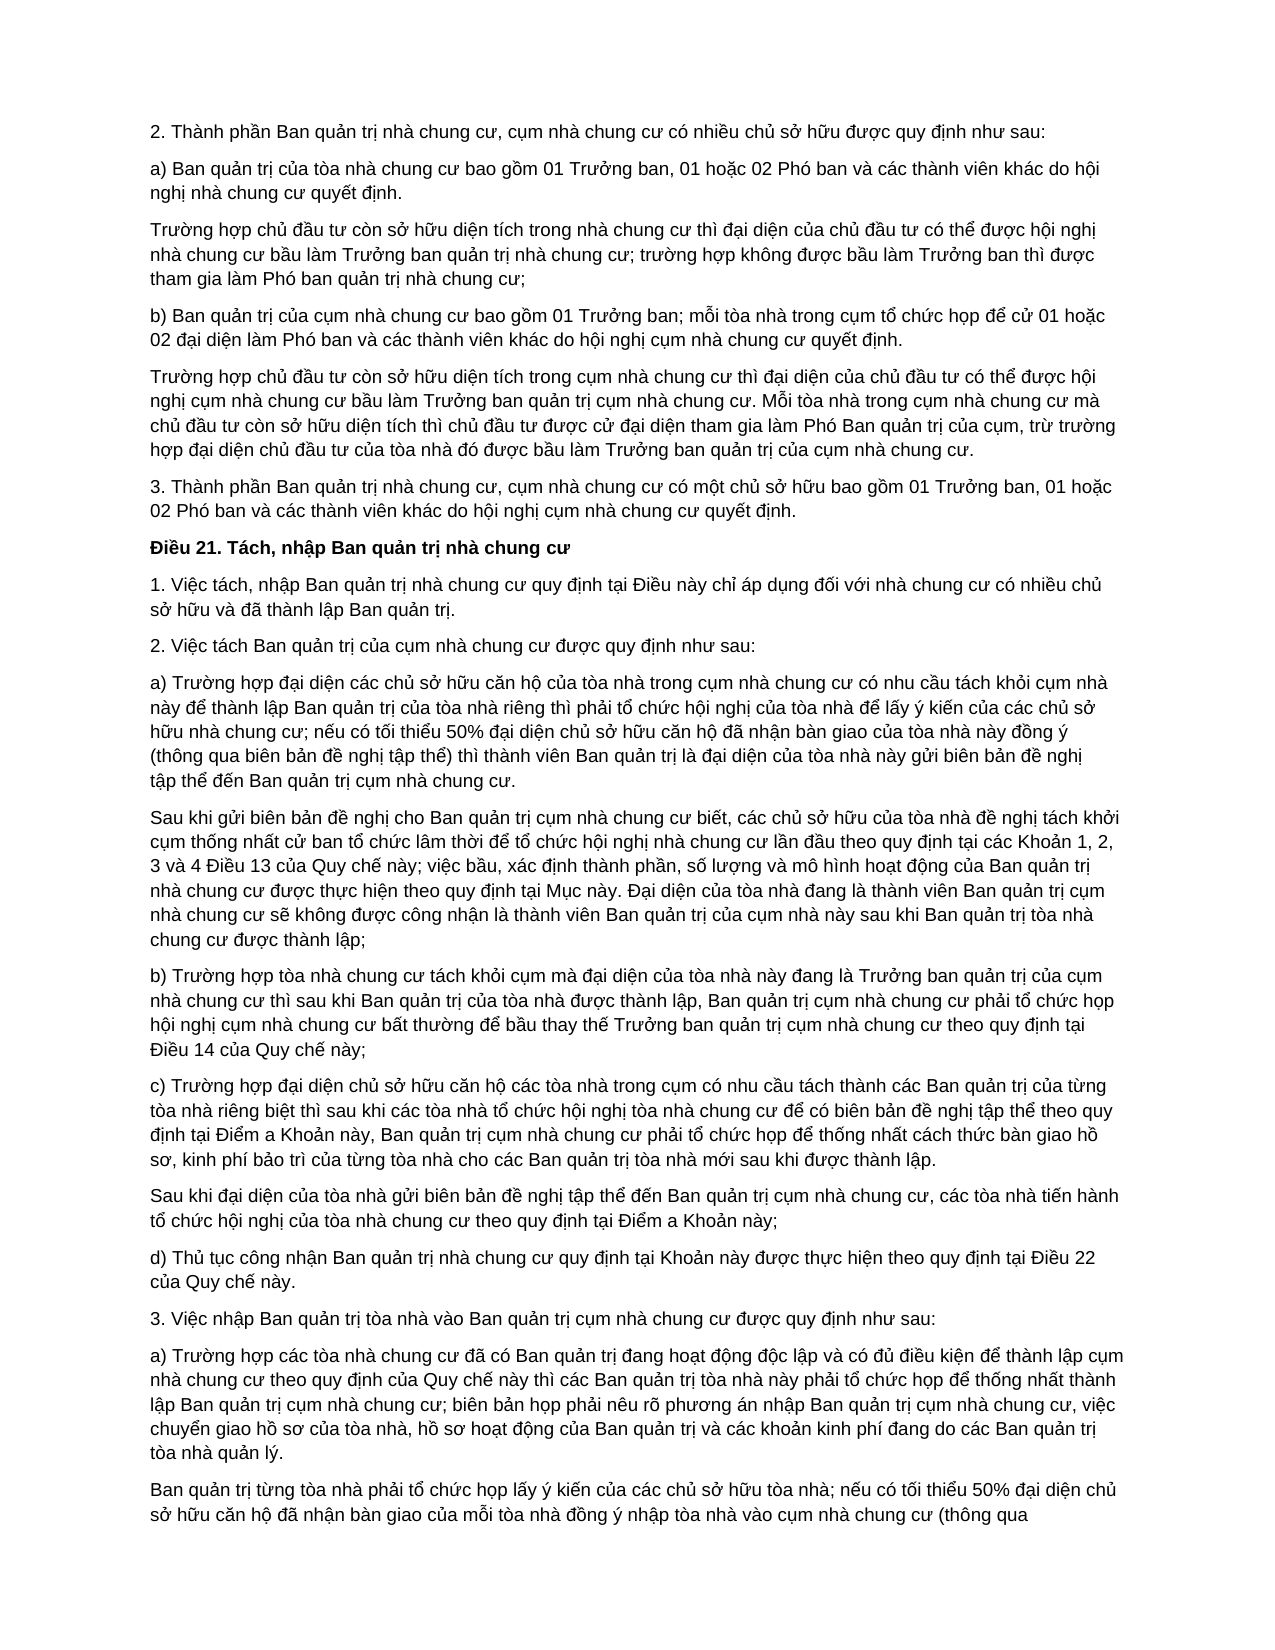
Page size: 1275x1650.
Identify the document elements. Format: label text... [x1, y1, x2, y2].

text a) Ban quản trị của tòa nhà chung cư bao gồm 01 Trưởng ban, 01 hoặc 02 Phó ban và các thành viên khác do hội nghị nhà chung cư quyết định. [150, 155, 1125, 204]
text b) Ban quản trị của cụm nhà chung cư bao gồm 01 Trưởng ban; mỗi tòa nhà trong cụm tổ chức họp để cử 01 hoặc 02 đại diện làm Phó ban và các thành viên khác do hội nghị cụm nhà chung cư quyết định. [150, 302, 1125, 351]
text 2. Thành phần Ban quản trị nhà chung cư, cụm nhà chung cư có nhiều chủ sở hữu được quy định như sau: [150, 118, 1125, 142]
text 1. Việc tách, nhập Ban quản trị nhà chung cư quy định tại Điều này chỉ áp dụng đối với nhà chung cư có nhiều chủ sở hữu và đã thành lập Ban quản trị. [150, 571, 1125, 620]
text c) Trường hợp đại diện chủ sở hữu căn hộ các tòa nhà trong cụm có nhu cầu tách thành các Ban quản trị của từng tòa nhà riêng biệt thì sau khi các tòa nhà tổ chức hội nghị tòa nhà chung cư để có biên bản đề nghị tập thể theo quy định tại Điểm a Khoản này, Ban quản trị cụm nhà chung cư phải tổ chức họp để thống nhất cách thức bàn giao hồ sơ, kinh phí bảo trì của từng tòa nhà cho các Ban quản trị tòa nhà mới sau khi được thành lập. [150, 1072, 1125, 1170]
text 3. Việc nhập Ban quản trị tòa nhà vào Ban quản trị cụm nhà chung cư được quy định như sau: [150, 1305, 1125, 1329]
text 3. Thành phần Ban quản trị nhà chung cư, cụm nhà chung cư có một chủ sở hữu bao gồm 01 Trưởng ban, 01 hoặc 02 Phó ban và các thành viên khác do hội nghị cụm nhà chung cư quyết định. [150, 473, 1125, 522]
text Trường hợp chủ đầu tư còn sở hữu diện tích trong cụm nhà chung cư thì đại diện của chủ đầu tư có thể được hội nghị cụm nhà chung cư bầu làm Trưởng ban quản trị cụm nhà chung cư. Mỗi tòa nhà trong cụm nhà chung cư mà chủ đầu tư còn sở hữu diện tích thì chủ đầu tư được cử đại diện tham gia làm Phó Ban quản trị của cụm, trừ trường hợp đại diện chủ đầu tư của tòa nhà đó được bầu làm Trưởng ban quản trị của cụm nhà chung cư. [150, 363, 1125, 461]
text a) Trường hợp đại diện các chủ sở hữu căn hộ của tòa nhà trong cụm nhà chung cư có nhu cầu tách khỏi cụm nhà này để thành lập Ban quản trị của tòa nhà riêng thì phải tổ chức hội nghị của tòa nhà để lấy ý kiến của các chủ sở hữu nhà chung cư; nếu có tối thiểu 50% đại diện chủ sở hữu căn hộ đã nhận bàn giao của tòa nhà này đồng ý (thông qua biên bản đề nghị tập thể) thì thành viên Ban quản trị là đại diện của tòa nhà này gửi biên bản đề nghị tập thể đến Ban quản trị cụm nhà chung cư. [150, 669, 1125, 791]
text b) Trường hợp tòa nhà chung cư tách khỏi cụm mà đại diện của tòa nhà này đang là Trưởng ban quản trị của cụm nhà chung cư thì sau khi Ban quản trị của tòa nhà được thành lập, Ban quản trị cụm nhà chung cư phải tổ chức họp hội nghị cụm nhà chung cư bất thường để bầu thay thế Trưởng ban quản trị cụm nhà chung cư theo quy định tại Điều 14 của Quy chế này; [150, 962, 1125, 1060]
text Sau khi đại diện của tòa nhà gửi biên bản đề nghị tập thể đến Ban quản trị cụm nhà chung cư, các tòa nhà tiến hành tổ chức hội nghị của tòa nhà chung cư theo quy định tại Điểm a Khoản này; [150, 1182, 1125, 1231]
text Điều 21. Tách, nhập Ban quản trị nhà chung cư [150, 534, 1125, 559]
text a) Trường hợp các tòa nhà chung cư đã có Ban quản trị đang hoạt động độc lập và có đủ điều kiện để thành lập cụm nhà chung cư theo quy định của Quy chế này thì các Ban quản trị tòa nhà này phải tổ chức họp để thống nhất thành lập Ban quản trị cụm nhà chung cư; biên bản họp phải nêu rõ phương án nhập Ban quản trị cụm nhà chung cư, việc chuyển giao hồ sơ của tòa nhà, hồ sơ hoạt động của Ban quản trị và các khoản kinh phí đang do các Ban quản trị tòa nhà quản lý. [150, 1342, 1125, 1464]
text d) Thủ tục công nhận Ban quản trị nhà chung cư quy định tại Khoản này được thực hiện theo quy định tại Điều 22 của Quy chế này. [150, 1244, 1125, 1292]
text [150, 1476, 1125, 1525]
text Trường hợp chủ đầu tư còn sở hữu diện tích trong nhà chung cư thì đại diện của chủ đầu tư có thể được hội nghị nhà chung cư bầu làm Trưởng ban quản trị nhà chung cư; trường hợp không được bầu làm Trưởng ban thì được tham gia làm Phó ban quản trị nhà chung cư; [150, 216, 1125, 289]
text 2. Việc tách Ban quản trị của cụm nhà chung cư được quy định như sau: [150, 632, 1125, 657]
text Sau khi gửi biên bản đề nghị cho Ban quản trị cụm nhà chung cư biết, các chủ sở hữu của tòa nhà đề nghị tách khởi cụm thống nhất cử ban tổ chức lâm thời để tổ chức hội nghị nhà chung cư lần đầu theo quy định tại các Khoản 1, 2, 3 và 4 Điều 13 của Quy chế này; việc bầu, xác định thành phần, số lượng và mô hình hoạt động của Ban quản trị nhà chung cư được thực hiện theo quy định tại Mục này. Đại diện của tòa nhà đang là thành viên Ban quản trị cụm nhà chung cư sẽ không được công nhận là thành viên Ban quản trị của cụm nhà này sau khi Ban quản trị tòa nhà chung cư được thành lập; [150, 804, 1125, 950]
